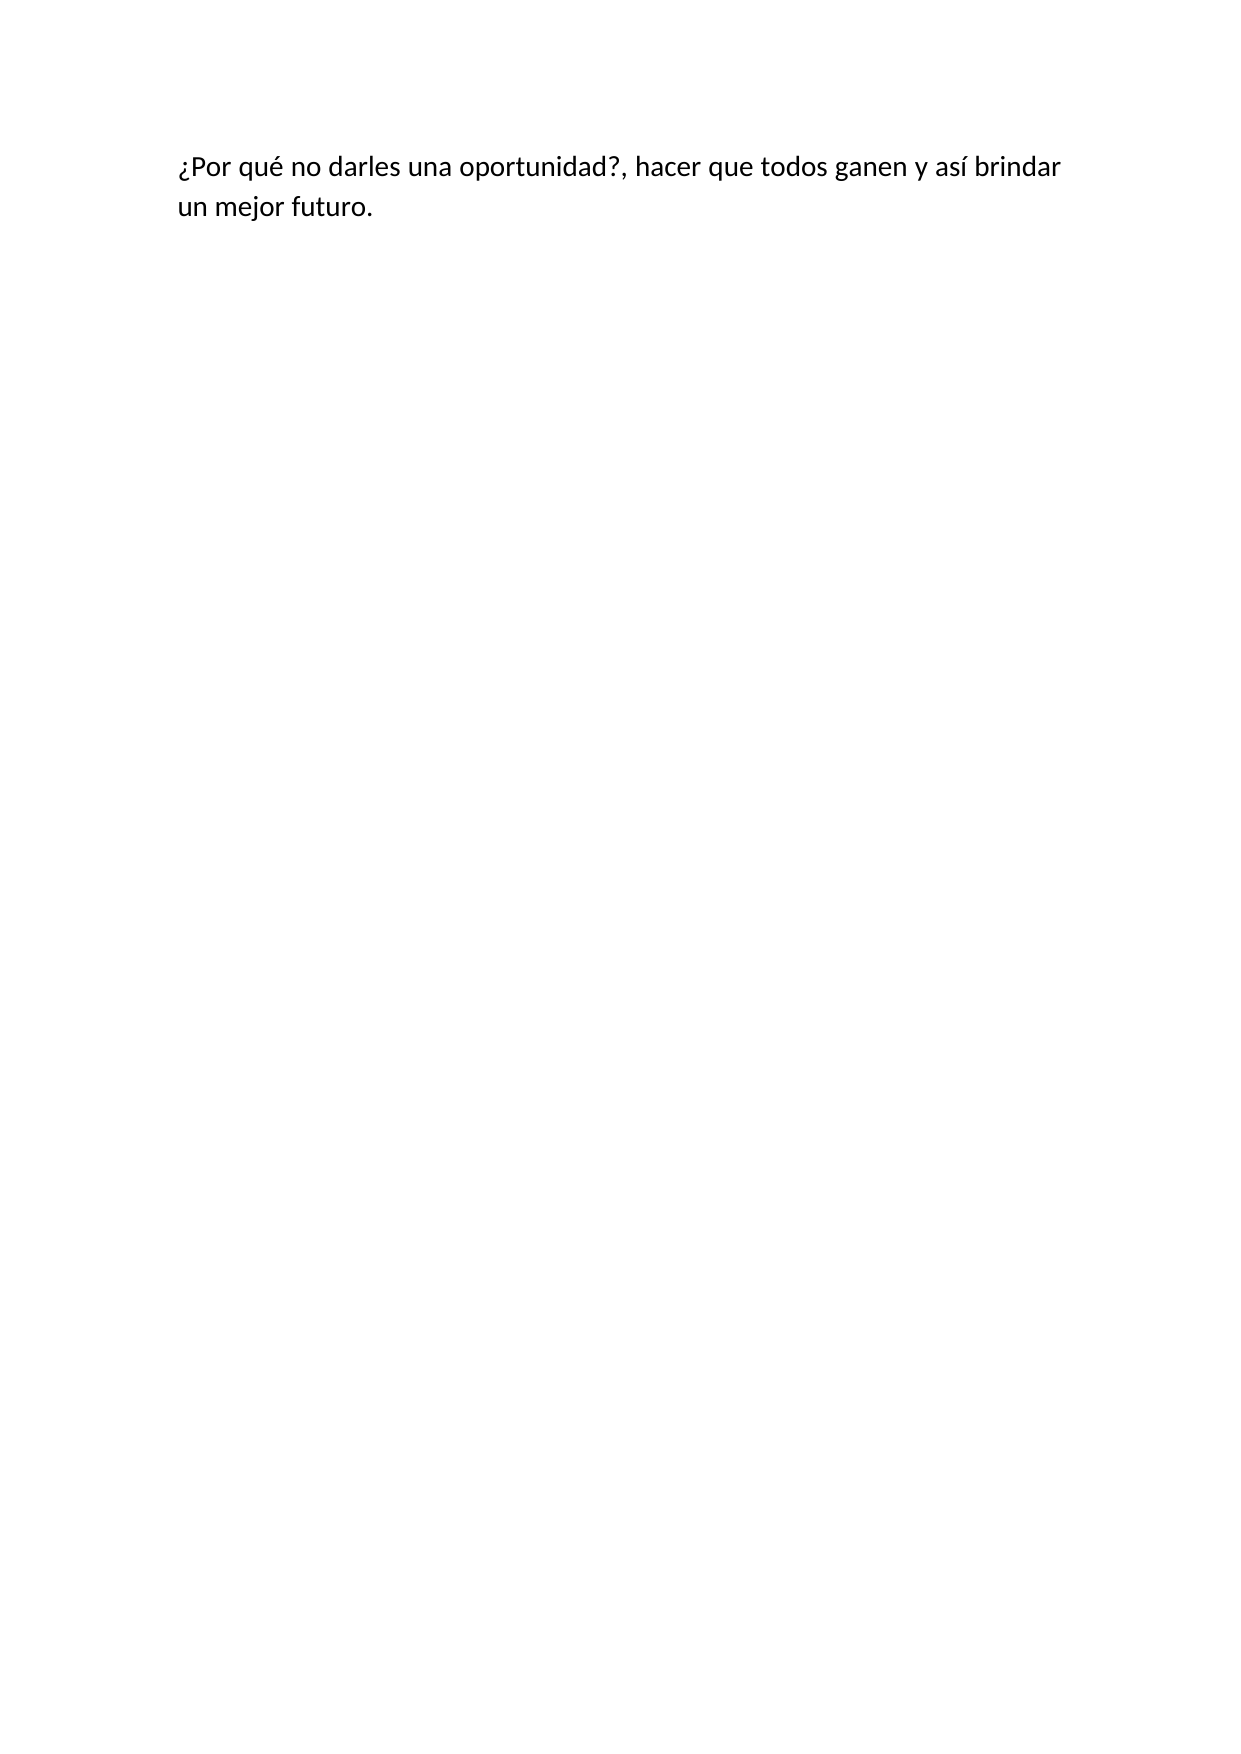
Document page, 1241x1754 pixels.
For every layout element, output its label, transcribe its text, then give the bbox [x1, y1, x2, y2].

text ¿Por qué no darles una oportunidad?, hacer que todos ganen y así brindar un mejor futuro. [177, 148, 1063, 224]
